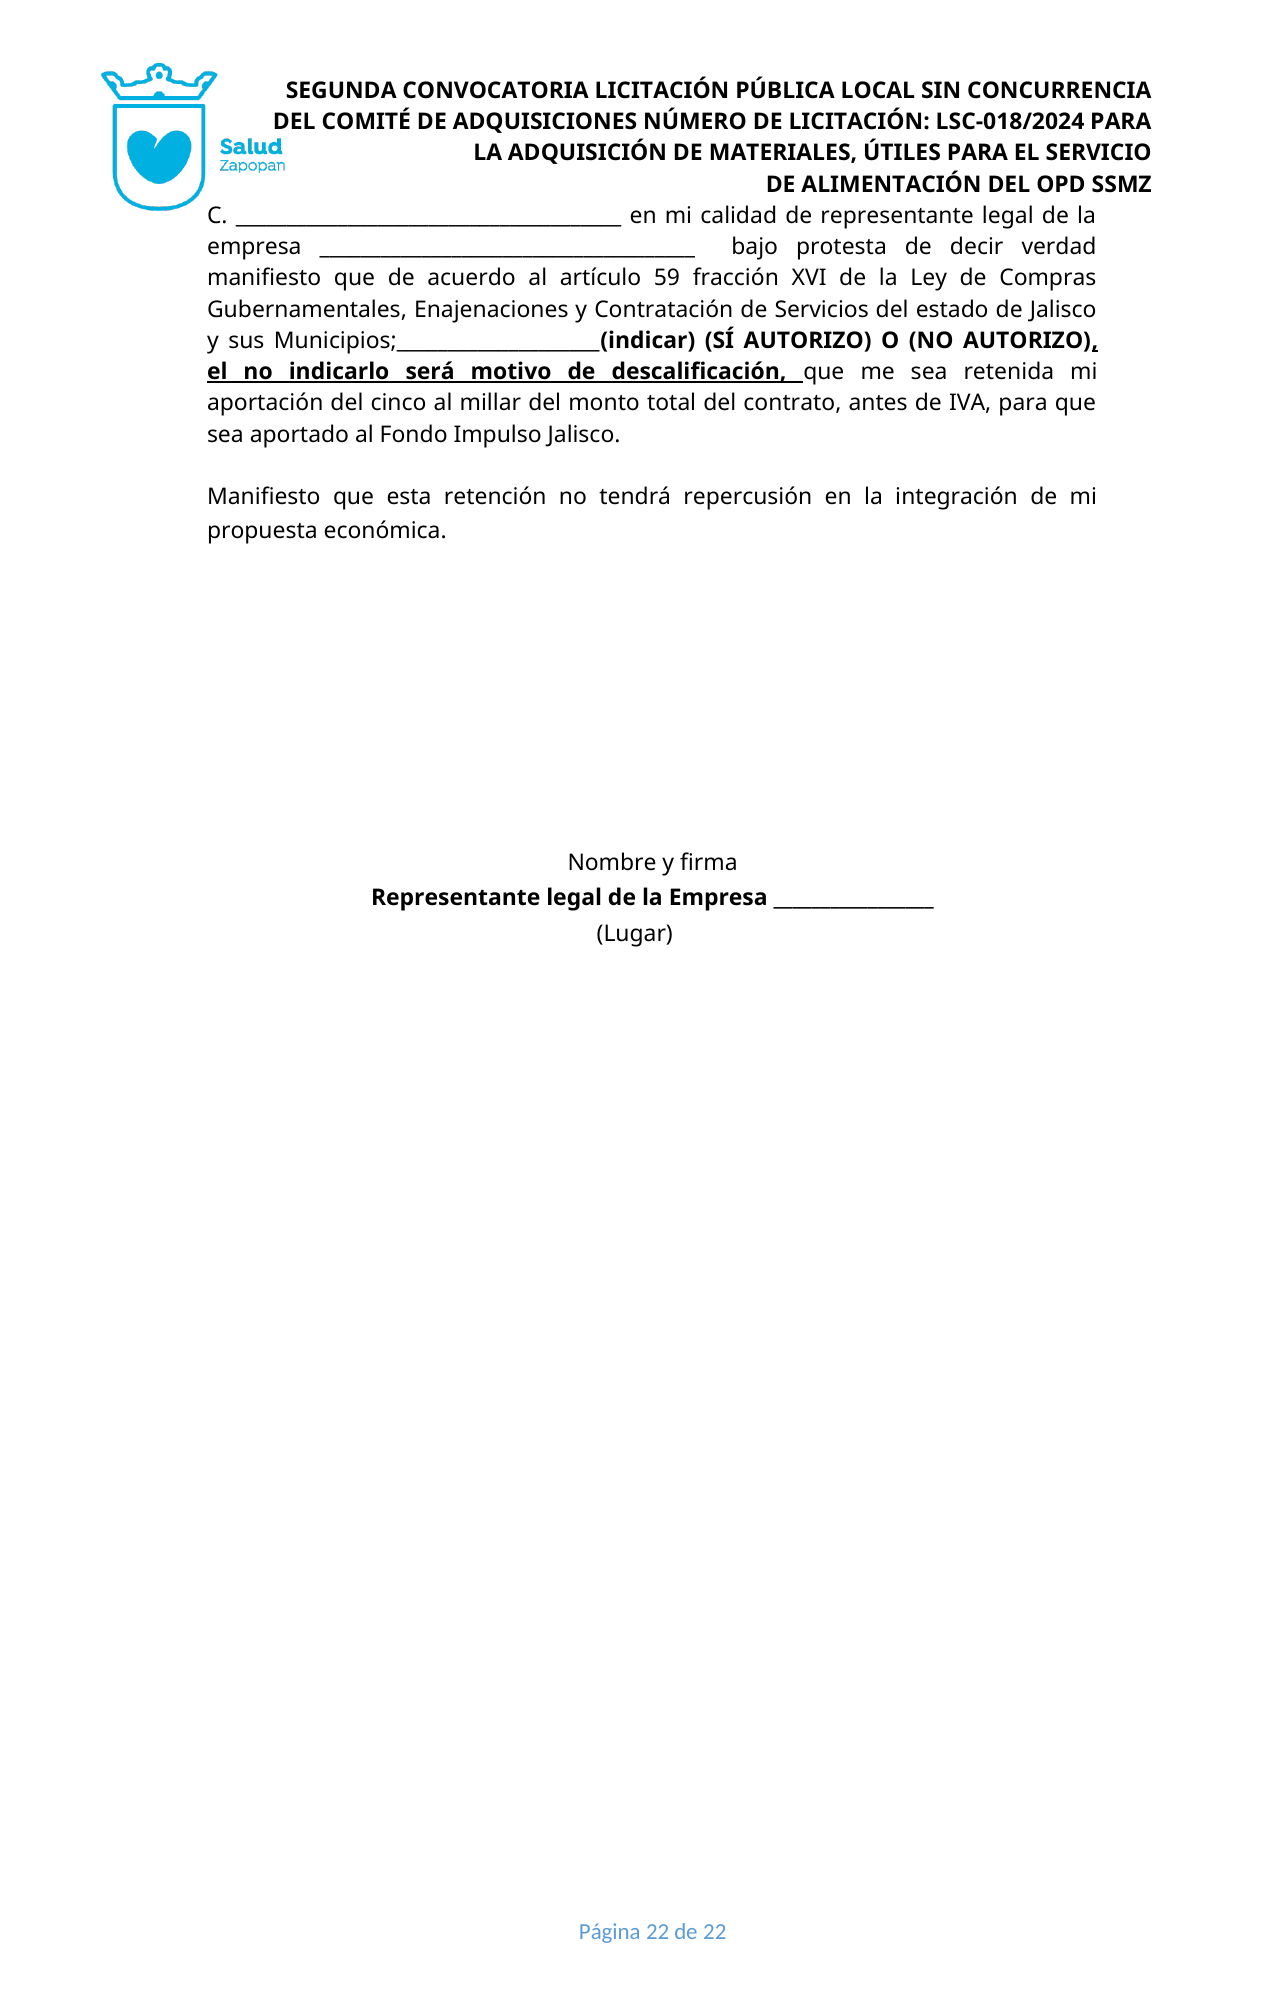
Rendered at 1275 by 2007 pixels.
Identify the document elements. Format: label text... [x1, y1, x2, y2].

picture [108, 67, 211, 95]
text (Lugar) [207, 917, 1098, 948]
text C. ______________________________________ en mi calidad de representante legal de la empresa _____________________________________ bajo protesta de decir verdad manifiesto que de acuerdo al artículo 59 fracción XVI de la Ley de Compras Gubernamentales, Enajenaciones y Contratación de Servicios del estado de Jalisco y sus Municipios;____________________(indicar) (SÍ AUTORIZO) O (NO AUTORIZO), el no indicarlo será motivo de descalificación, que me sea retenida mi aportación del cinco al millar del monto total del contrato, antes de IVA, para que sea aportado al Fondo Impulso Jalisco. [207, 199, 1098, 449]
text Nombre y firma [207, 845, 1098, 877]
text Representante legal de la Empresa _________________ [207, 881, 1098, 913]
text Manifiesto que esta retención no tendrá repercusión en la integración de mi propuesta económica. [207, 480, 1098, 545]
picture [97, 63, 290, 220]
